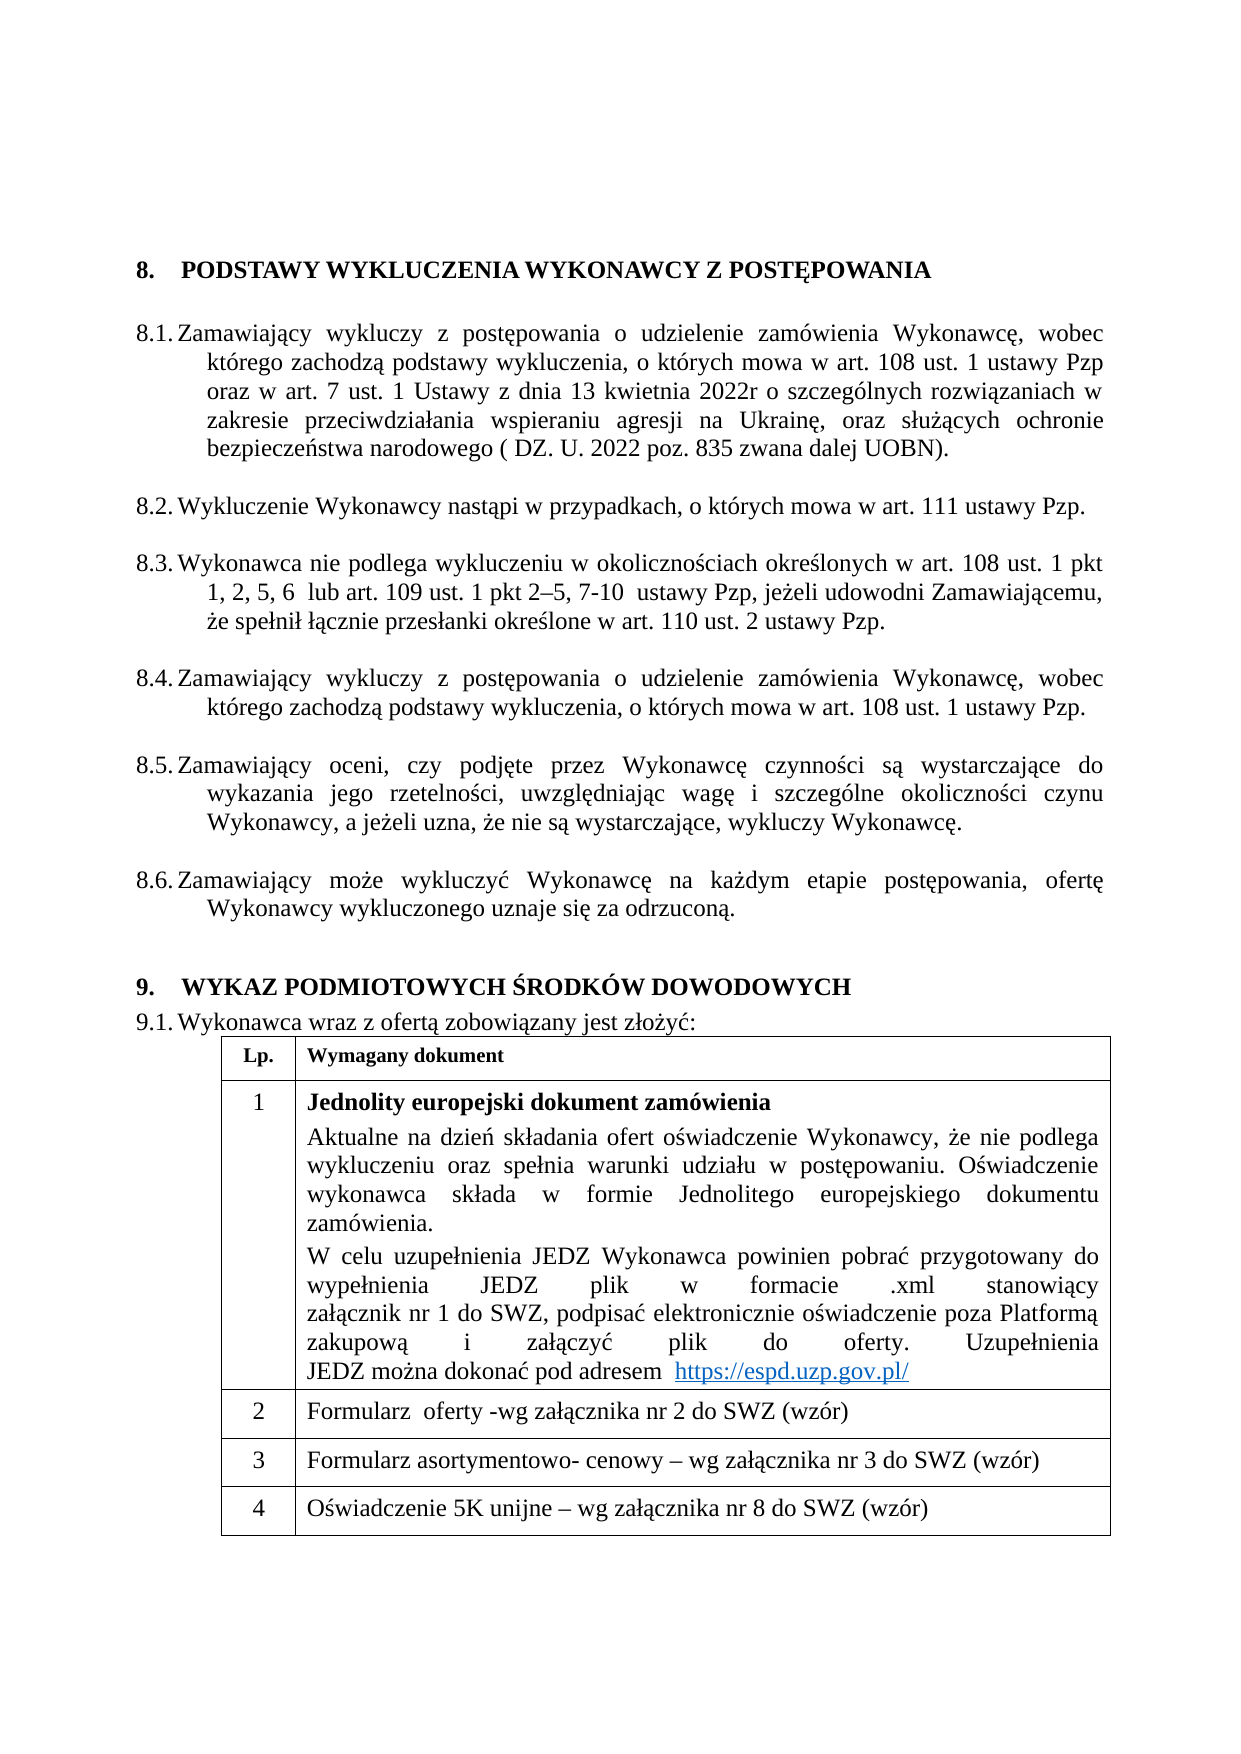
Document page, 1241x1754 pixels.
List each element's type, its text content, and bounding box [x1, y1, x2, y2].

table_cell 2 [222, 1390, 295, 1437]
table_cell Formularz asortymentowo- cenowy – wg załącznika nr 3 do SWZ (wzór) [296, 1439, 1110, 1486]
table_cell 4 [222, 1487, 295, 1534]
table_header Wymagany dokument [296, 1037, 1110, 1079]
table_cell Jednolity europejski dokument zamówienia Aktualne na dzień składania ofert oświadczenie Wykonawcy, że nie podlega wykluczeniu oraz spełnia warunki udziału w postępowaniu. Oświadczenie wykonawca składa w formie Jednolitego europejskiego dokumentu zamówienia. W celu uzupełnienia JEDZ Wykonawca powinien pobrać przygotowany do wypełnienia JEDZ plik w formacie .xml stanowiący załącznik nr 1 do SWZ, podpisać elektronicznie oświadczenie poza Platformą zakupową i załączyć plik do oferty. Uzupełnienia JEDZ można dokonać pod adresem https://espd.uzp.gov.pl/ [296, 1081, 1110, 1389]
table_cell Oświadczenie 5K unijne – wg załącznika nr 8 do SWZ (wzór) [296, 1487, 1110, 1534]
subtitle Wykonawca wraz z ofertą zobowiązany jest złożyć: [136, 1007, 1104, 1036]
table_cell 3 [222, 1439, 295, 1486]
subtitle Wykonawca nie podlega wykluczeniu w okolicznościach określonych w art. 108 ust. 1 pkt 1, 2, 5, 6 lub art. 109 ust. 1 pkt 2‒5, 7-10 ustawy Pzp, jeżeli udowodni Zamawiającemu, że spełnił łącznie przesłanki określone w art. 110 ust. 2 ustawy Pzp. [136, 548, 1104, 635]
subtitle Zamawiający wykluczy z postępowania o udzielenie zamówienia Wykonawcę, wobec którego zachodzą podstawy wykluczenia, o których mowa w art. 108 ust. 1 ustawy Pzp. [136, 663, 1104, 721]
table_cell Formularz oferty -wg załącznika nr 2 do SWZ (wzór) [296, 1390, 1110, 1437]
subtitle Podstawy wykluczenia wykonawcy Z POSTĘPOWANIA [136, 255, 1104, 283]
subtitle Zamawiający oceni, czy podjęte przez Wykonawcę czynności są wystarczające do wykazania jego rzetelności, uwzględniając wagę i szczególne okoliczności czynu Wykonawcy, a jeżeli uzna, że nie są wystarczające, wykluczy Wykonawcę. [136, 750, 1104, 836]
subtitle wykaz podmiotowych środków dowodowych [136, 972, 1104, 1001]
table_cell 1 [222, 1081, 295, 1389]
subtitle Wykluczenie Wykonawcy nastąpi w przypadkach, o których mowa w art. 111 ustawy Pzp. [136, 491, 1104, 520]
subtitle Zamawiający wykluczy z postępowania o udzielenie zamówienia Wykonawcę, wobec którego zachodzą podstawy wykluczenia, o których mowa w art. 108 ust. 1 ustawy Pzp oraz w art. 7 ust. 1 Ustawy z dnia 13 kwietnia 2022r o szczególnych rozwiązaniach w zakresie przeciwdziałania wspieraniu agresji na Ukrainę, oraz służących ochronie bezpieczeństwa narodowego ( DZ. U. 2022 poz. 835 zwana dalej UOBN). [136, 318, 1104, 462]
subtitle Zamawiający może wykluczyć Wykonawcę na każdym etapie postępowania, ofertę Wykonawcy wykluczonego uznaje się za odrzuconą. [136, 865, 1104, 922]
table_header Lp. [222, 1037, 295, 1079]
